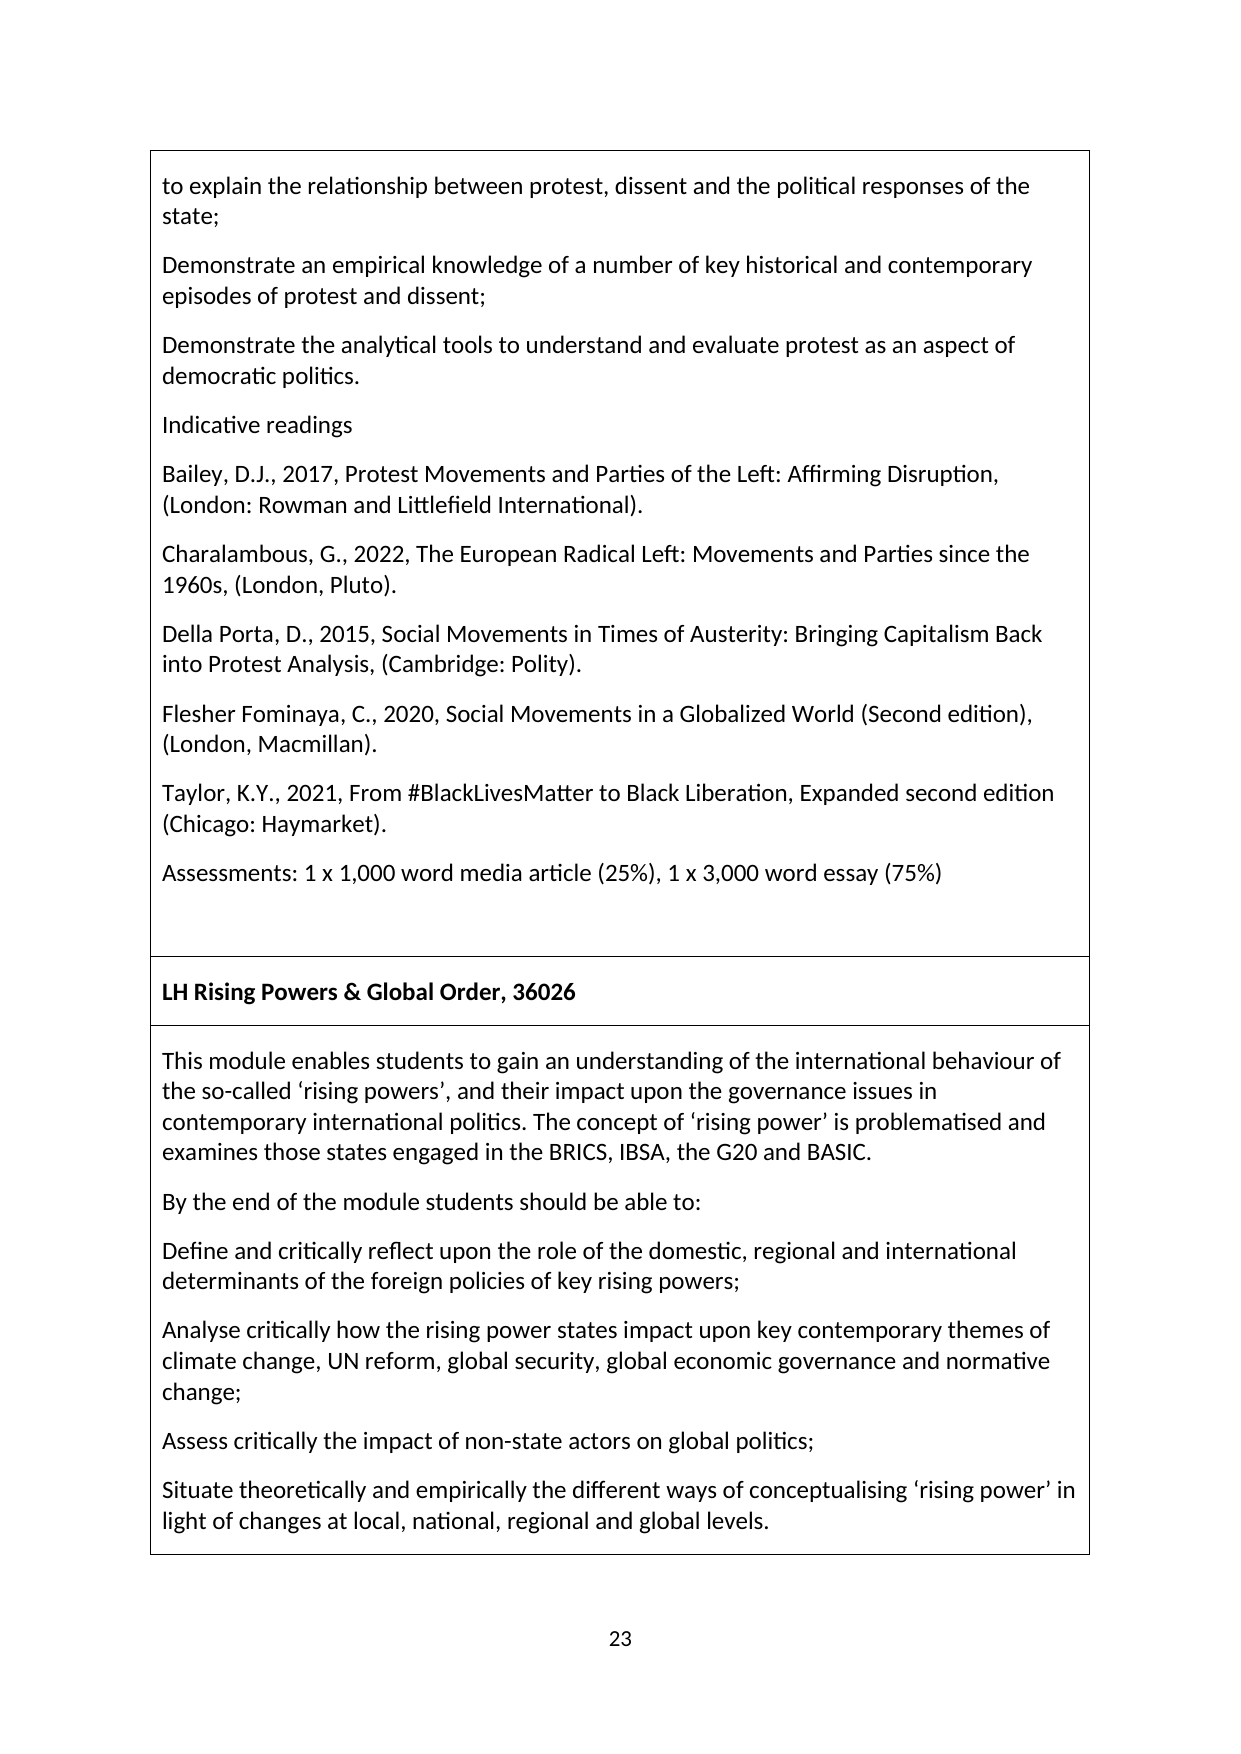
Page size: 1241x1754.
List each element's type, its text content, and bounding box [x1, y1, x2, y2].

table_cell LH Rising Powers & Global Order, 36026 [151, 957, 1089, 1025]
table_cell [151, 1026, 1089, 1554]
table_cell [151, 151, 1089, 956]
